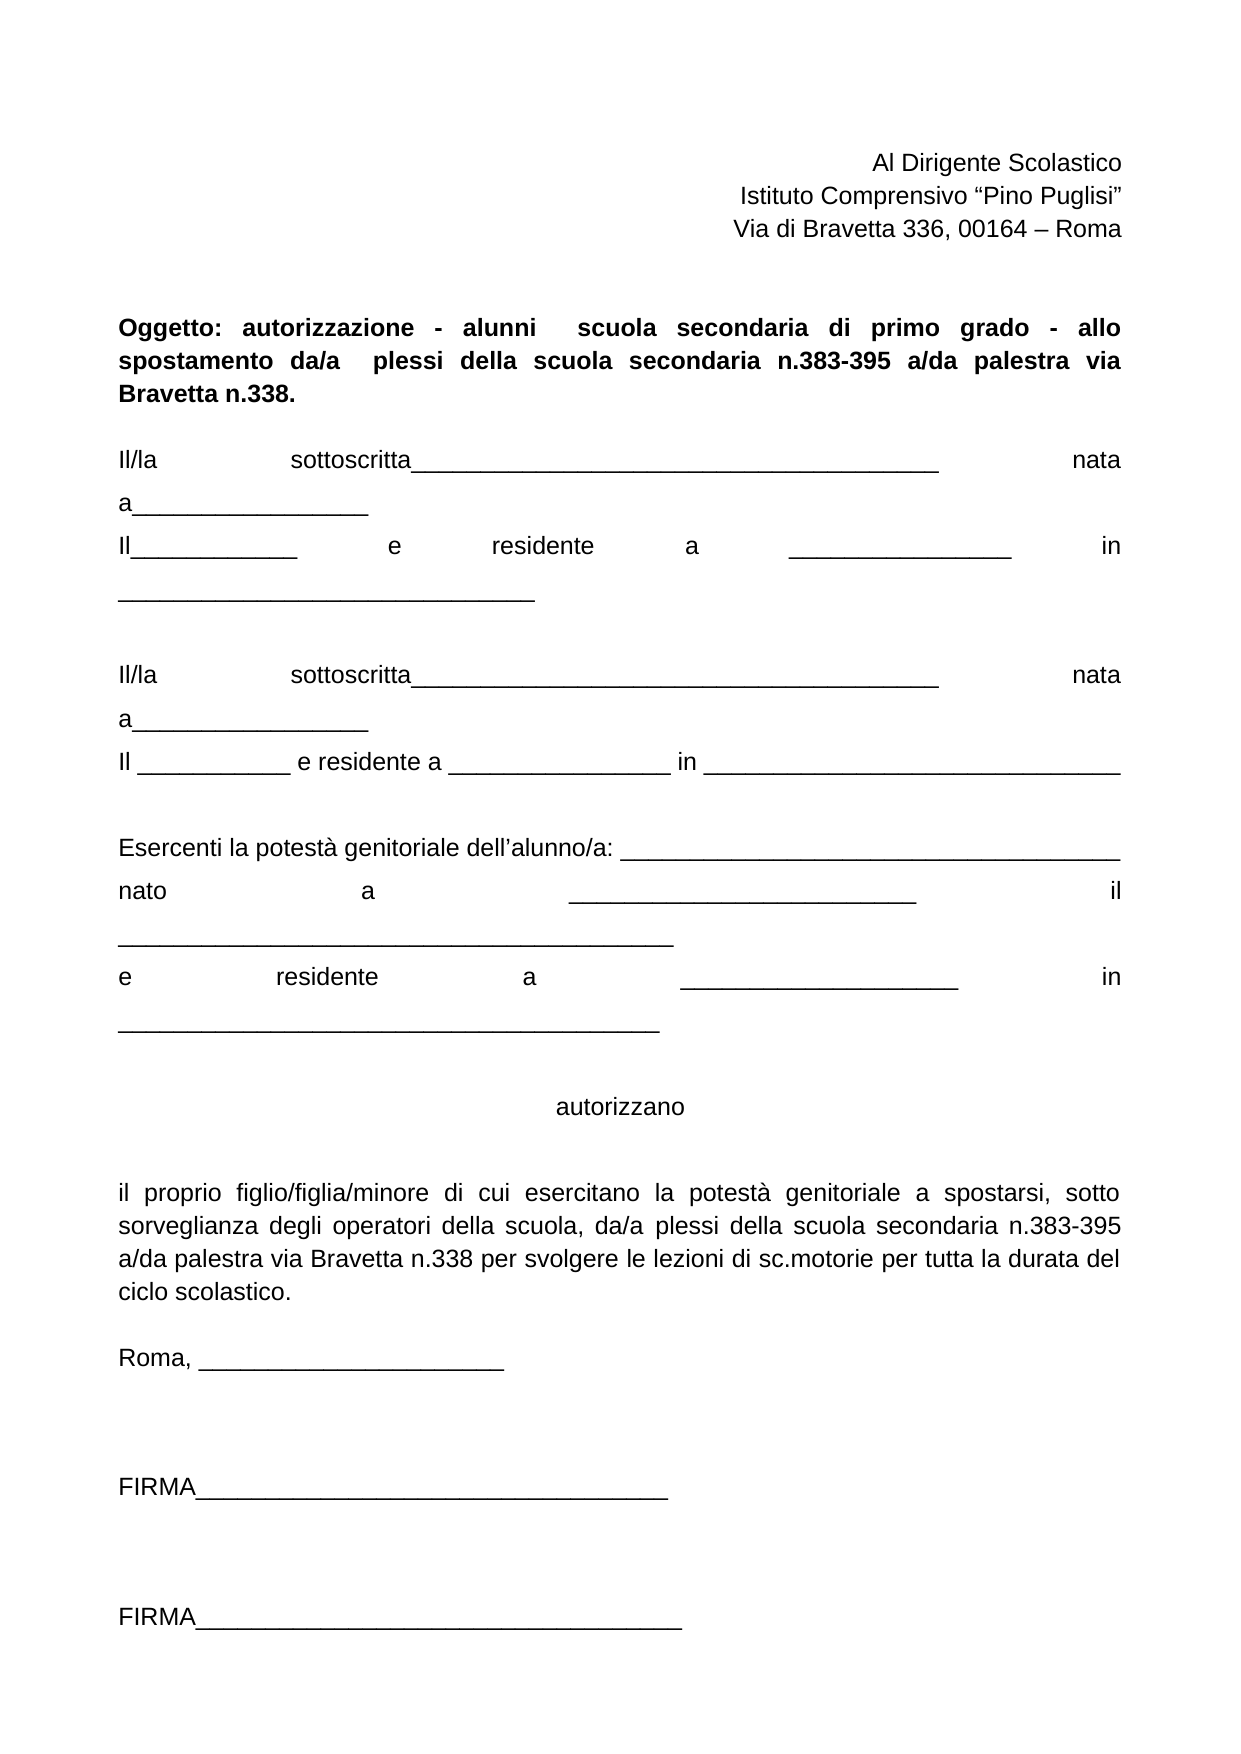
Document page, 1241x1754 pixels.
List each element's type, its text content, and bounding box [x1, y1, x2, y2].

text FIRMA__________________________________ [118, 1472, 1122, 1501]
text nato a _________________________ il ________________________________________ [118, 876, 1122, 948]
text il proprio figlio/figlia/minore di cui esercitano la potestà genitoriale a spostarsi, sotto sorveglianza degli operatori della scuola, da/a plessi della scuola secondaria n.383-395 a/da palestra via Bravetta n.338 per svolgere le lezioni di sc.motorie per tutta la durata del ciclo scolastico. [118, 1178, 1122, 1306]
text Il ___________ e residente a ________________ in ______________________________ [118, 747, 1122, 775]
text FIRMA___________________________________ [118, 1602, 1122, 1631]
text Il____________ e residente a ________________ in ______________________________ [118, 531, 1122, 603]
text Il/la sottoscritta______________________________________ nata a_________________ [118, 660, 1122, 732]
text Il/la sottoscritta______________________________________ nata a_________________ [118, 445, 1122, 517]
text Via di Bravetta 336, 00164 – Roma [118, 214, 1122, 242]
text Istituto Comprensivo “Pino Puglisi” [118, 181, 1122, 209]
text Oggetto: autorizzazione - alunni scuola secondaria di primo grado - allo spostamento da/a plessi della scuola secondaria n.383-395 a/da palestra via Bravetta n.338. [118, 313, 1122, 407]
text Al Dirigente Scolastico [118, 148, 1122, 176]
text Roma, ______________________ [118, 1343, 1122, 1372]
text e residente a ____________________ in _______________________________________ [118, 962, 1122, 1034]
text Esercenti la potestà genitoriale dell’alunno/a: ____________________________________ [118, 833, 1122, 862]
text autorizzano [118, 1092, 1122, 1120]
